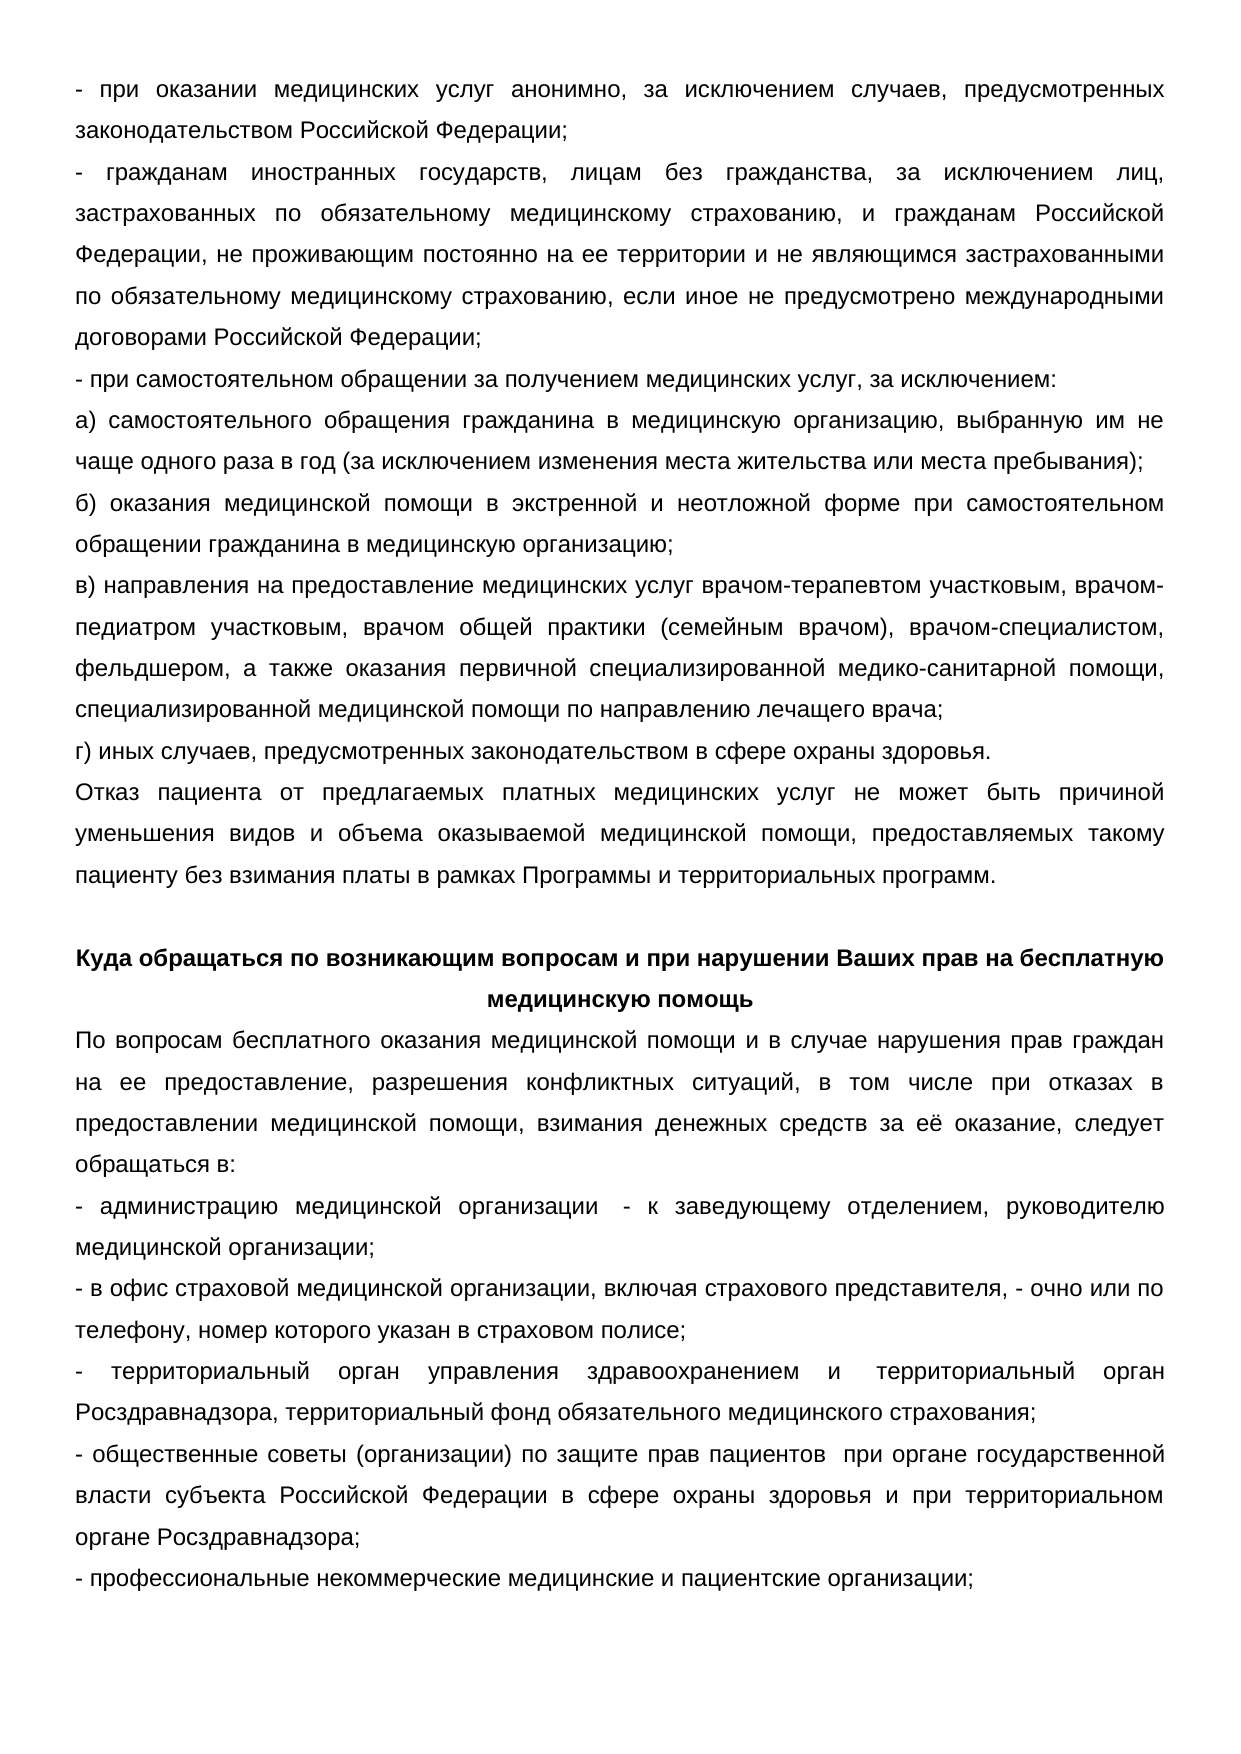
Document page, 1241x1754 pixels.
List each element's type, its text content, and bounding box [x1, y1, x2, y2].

text - общественные советы (организации) по защите прав пациентов при органе государственной власти субъекта Российской Федерации в сфере охраны здоровья и при территориальном органе Росздравнадзора; [75, 1440, 1165, 1550]
text в) направления на предоставление медицинских услуг врачом-терапевтом участковым, врачом-педиатром участковым, врачом общей практики (семейным врачом), врачом-специалистом, фельдшером, а также оказания первичной специализированной медико-санитарной помощи, специализированной медицинской помощи по направлению лечащего врача; [75, 571, 1165, 723]
text - при оказании медицинских услуг анонимно, за исключением случаев, предусмотренных законодательством Российской Федерации; [75, 75, 1165, 144]
text - администрацию медицинской организации - к заведующему отделением, руководителю медицинской организации; [75, 1192, 1165, 1261]
text - в офис страховой медицинской организации, включая страхового представителя, - очно или по телефону, номер которого указан в страховом полисе; [75, 1274, 1165, 1343]
text б) оказания медицинской помощи в экстренной и неотложной форме при самостоятельном обращении гражданина в медицинскую организацию; [75, 488, 1165, 557]
text - при самостоятельном обращении за получением медицинских услуг, за исключением: [75, 364, 1165, 392]
text - территориальный орган управления здравоохранением и территориальный орган Росздравнадзора, территориальный фонд обязательного медицинского страхования; [75, 1357, 1165, 1426]
text По вопросам бесплатного оказания медицинской помощи и в случае нарушения прав граждан на ее предоставление, разрешения конфликтных ситуаций, в том числе при отказах в предоставлении медицинской помощи, взимания денежных средств за её оказание, следует обращаться в: [75, 1026, 1165, 1178]
text Куда обращаться по возникающим вопросам и при нарушении Ваших прав на бесплатную медицинскую помощь [75, 943, 1165, 1012]
text Отказ пациента от предлагаемых платных медицинских услуг не может быть причиной уменьшения видов и объема оказываемой медицинской помощи, предоставляемых такому пациенту без взимания платы в рамках Программы и территориальных программ. [75, 778, 1165, 888]
text г) иных случаев, предусмотренных законодательством в сфере охраны здоровья. [75, 737, 1165, 764]
text - гражданам иностранных государств, лицам без гражданства, за исключением лиц, застрахованных по обязательному медицинскому страхованию, и гражданам Российской Федерации, не проживающим постоянно на ее территории и не являющимся застрахованными по обязательному медицинскому страхованию, если иное не предусмотрено международными договорами Российской Федерации; [75, 158, 1165, 351]
text а) самостоятельного обращения гражданина в медицинскую организацию, выбранную им не чаще одного раза в год (за исключением изменения места жительства или места пребывания); [75, 406, 1165, 475]
text - профессиональные некоммерческие медицинские и пациентские организации; [75, 1564, 1165, 1591]
